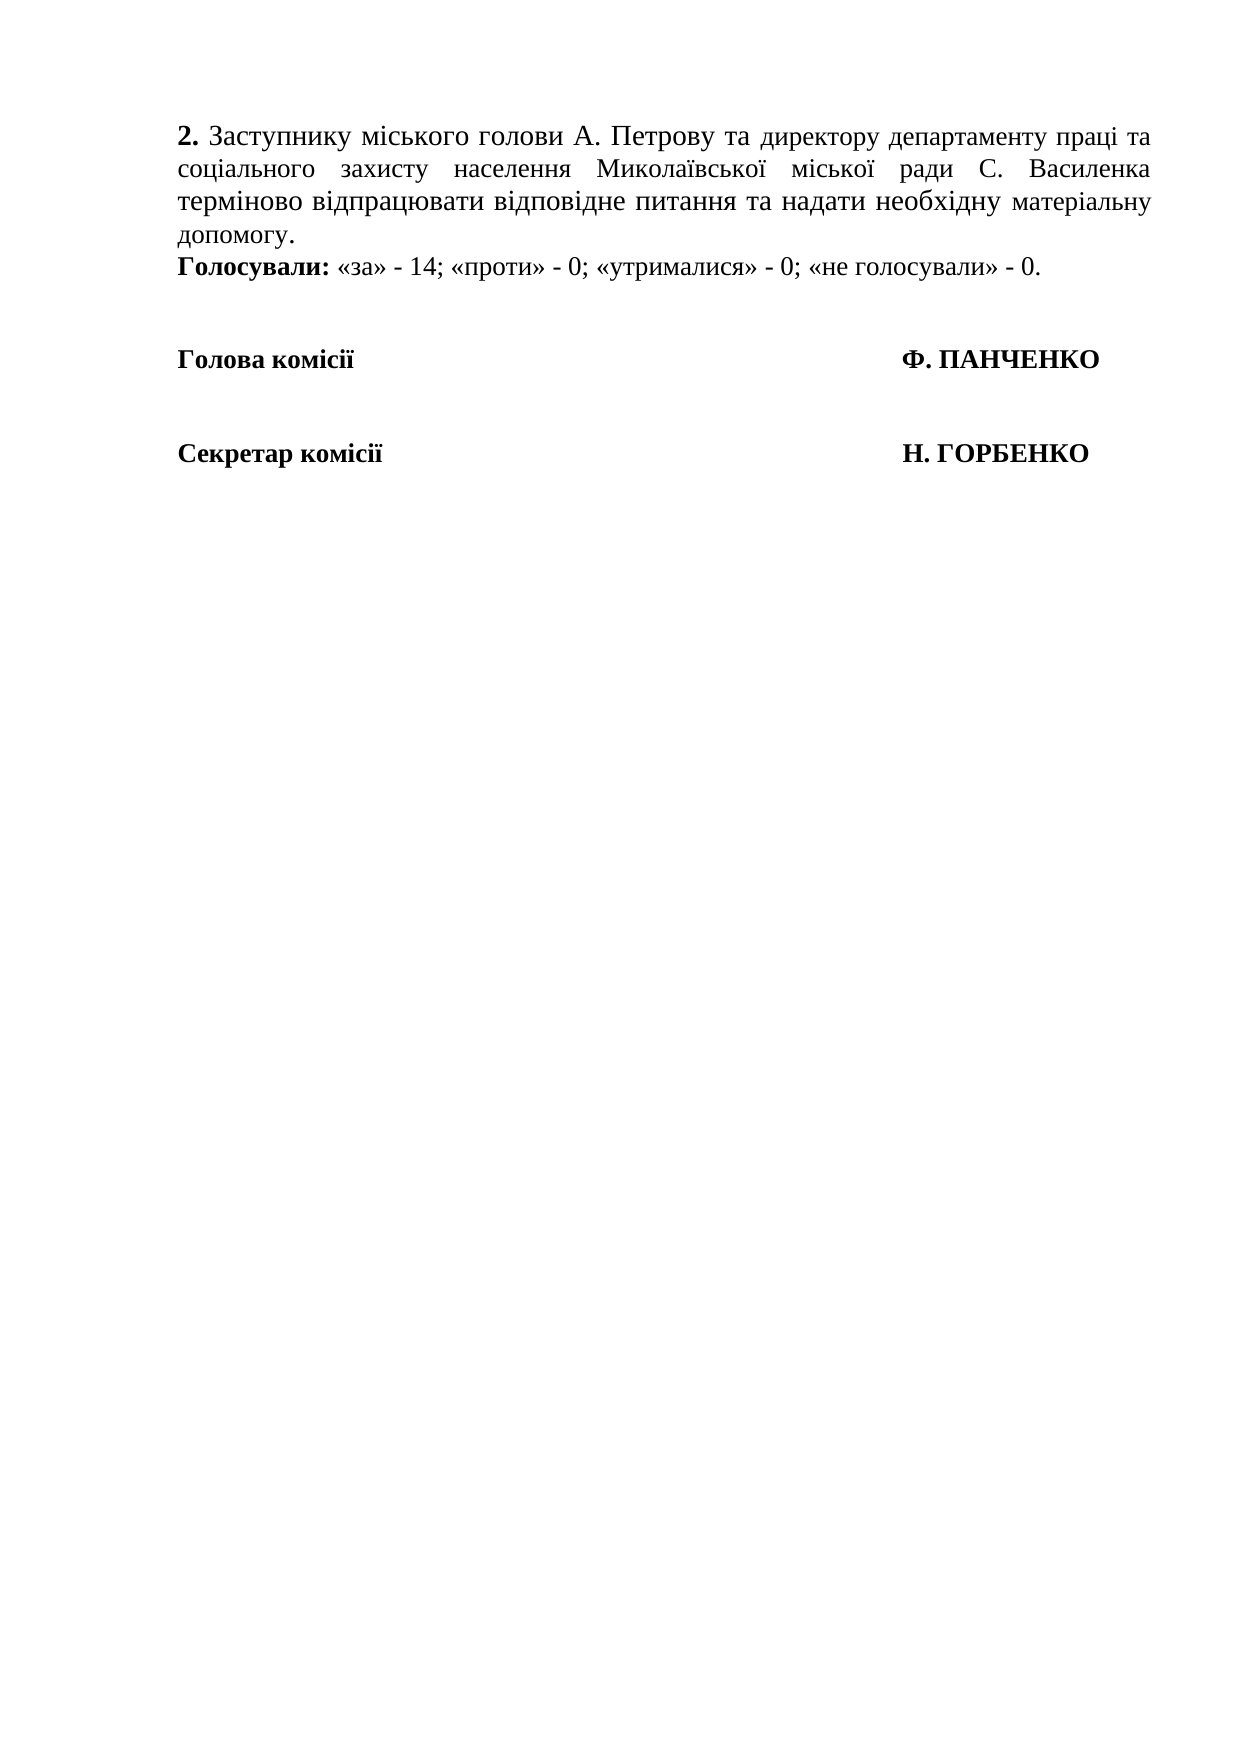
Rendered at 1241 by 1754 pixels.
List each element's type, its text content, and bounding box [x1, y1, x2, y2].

text Голова комісії Ф. ПАНЧЕНКО [177, 343, 1152, 374]
text 2. Заступнику міського голови А. Петрову та директору департаменту праці та соціального захисту населення Миколаївської міської ради С. Василенка терміново відпрацювати відповідне питання та надати необхідну матеріальну допомогу. [177, 118, 1152, 250]
text Голосували: «за» - 14; «проти» - 0; «утрималися» - 0; «не голосували» - 0. [177, 250, 1152, 281]
text Секретар комісії Н. ГОРБЕНКО [177, 437, 1152, 468]
